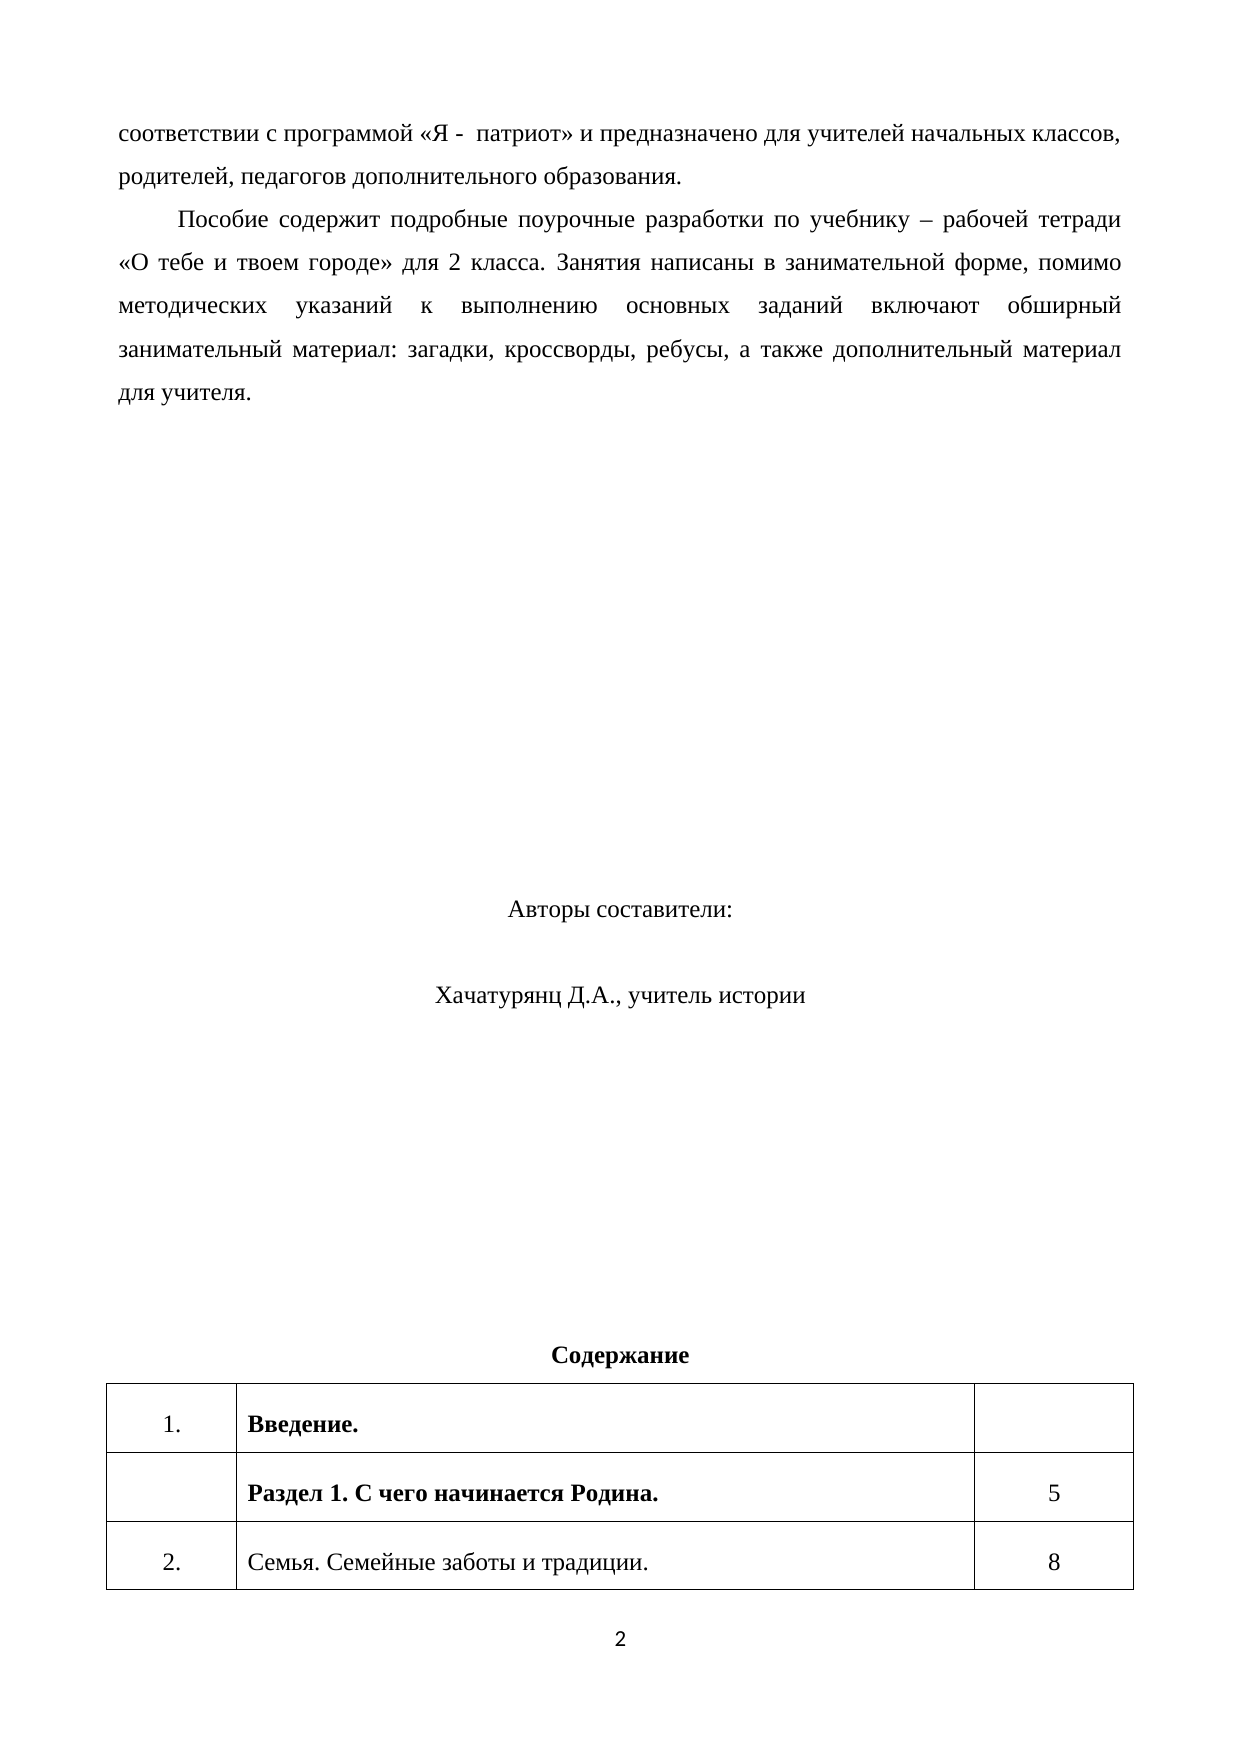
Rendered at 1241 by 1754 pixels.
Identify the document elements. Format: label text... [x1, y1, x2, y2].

text Пособие содержит подробные поурочные разработки по учебнику – рабочей тетради «О тебе и твоем городе» для 2 класса. Занятия написаны в занимательной форме, помимо методических указаний к выполнению основных заданий включают обширный занимательный материал: загадки, кроссворды, ребусы, а также дополнительный материал для учителя. [118, 204, 1122, 406]
table_cell Семья. Семейные заботы и традиции. [237, 1522, 974, 1589]
text Авторы составители: [118, 894, 1122, 923]
table_cell Раздел 1. С чего начинается Родина. [237, 1453, 974, 1521]
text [118, 118, 1122, 190]
table_cell 2. [107, 1522, 236, 1589]
table_cell [107, 1453, 236, 1521]
table_cell 8 [975, 1522, 1133, 1589]
table_header [975, 1384, 1133, 1452]
table_cell 5 [975, 1453, 1133, 1521]
text Хачатурянц Д.А., учитель истории [118, 981, 1122, 1009]
table_header 1. [107, 1384, 236, 1452]
text Содержание [118, 1340, 1122, 1369]
table_header Введение. [237, 1384, 974, 1452]
